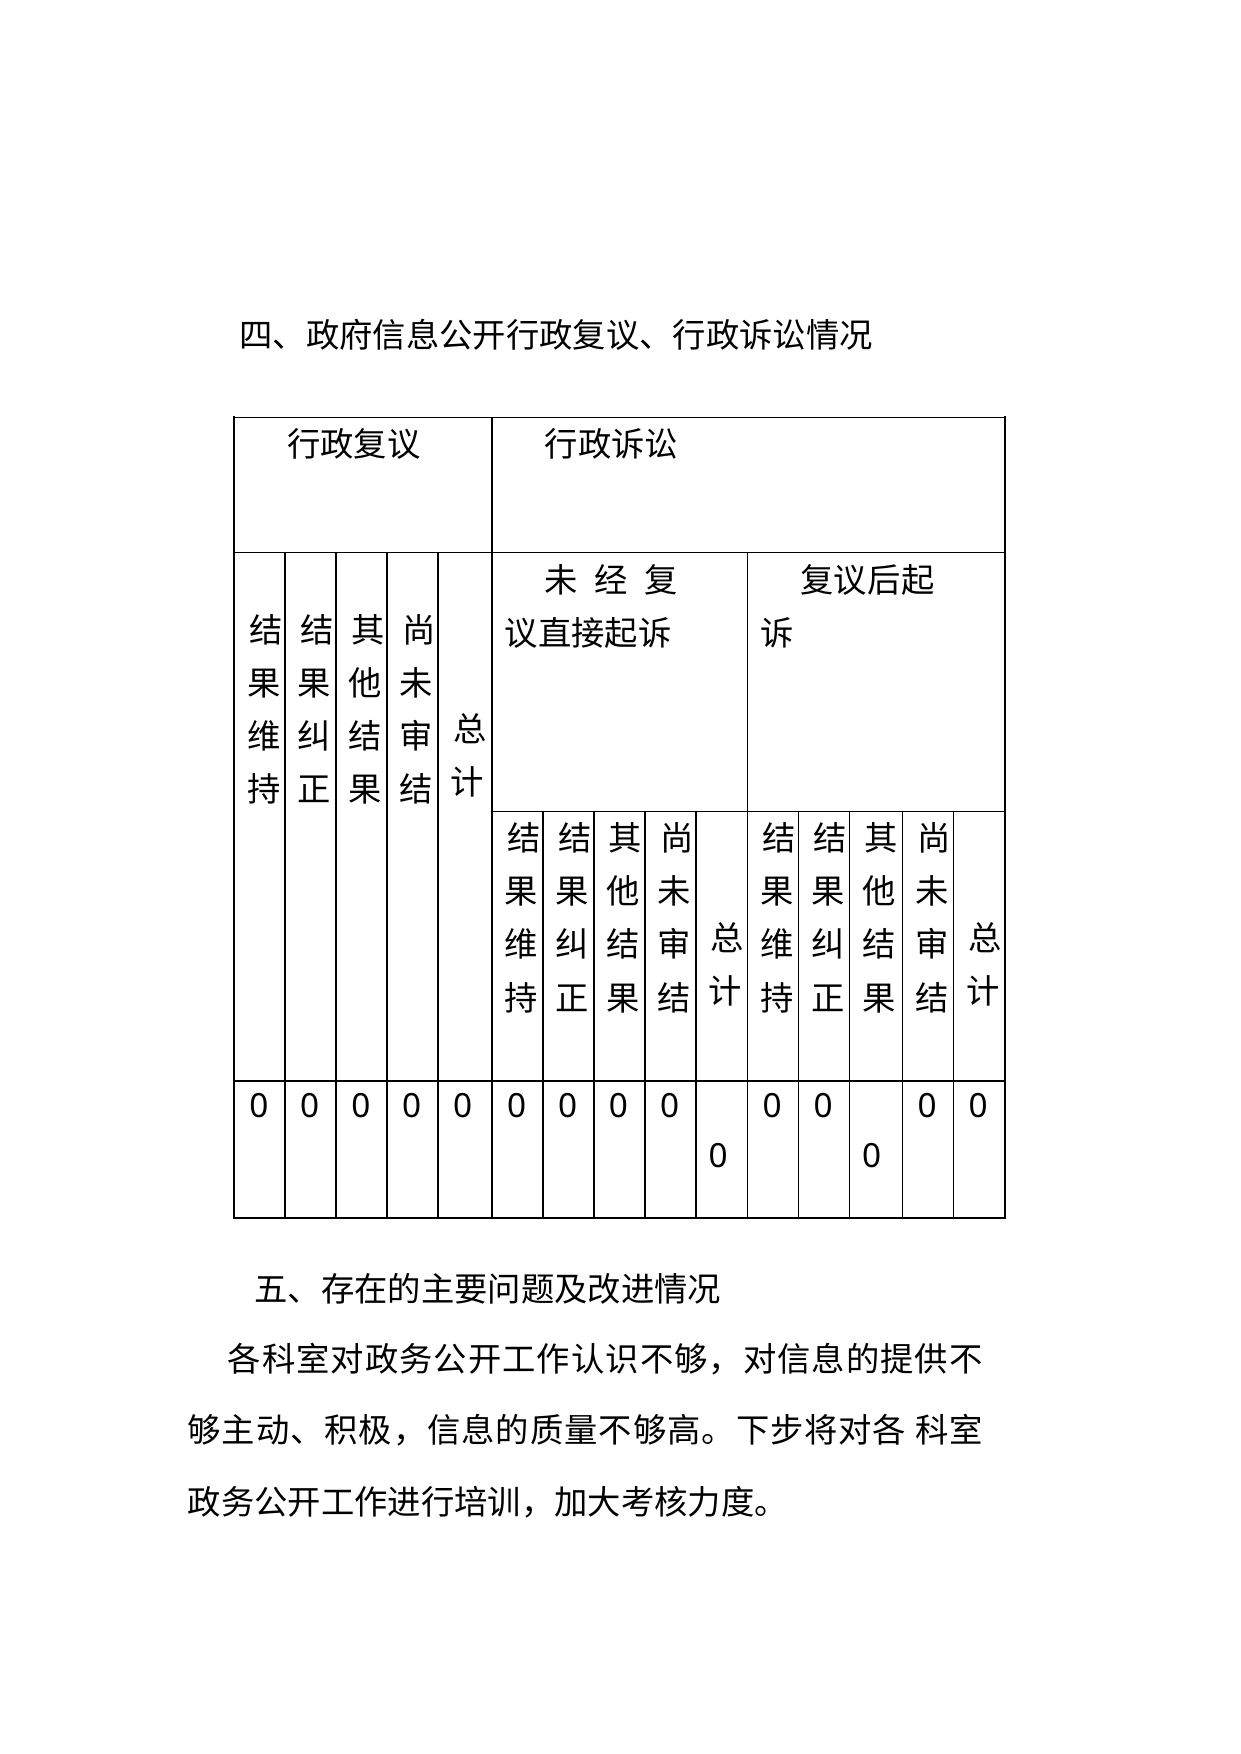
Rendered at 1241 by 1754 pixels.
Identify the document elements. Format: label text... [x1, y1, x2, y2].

table_cell 总计 [954, 812, 1004, 1080]
table_cell 0 [286, 1082, 335, 1217]
table_cell 0 [544, 1082, 593, 1217]
table_cell 0 [493, 1082, 542, 1217]
table_cell 0 [388, 1082, 437, 1217]
table_cell 尚未审结 [903, 812, 953, 1080]
table_cell 尚未审结 [646, 812, 695, 1080]
table_cell 结果维持 [493, 812, 542, 1080]
table_cell 结果纠正 [799, 812, 849, 1080]
table_cell 0 [697, 1082, 747, 1217]
table_cell 0 [439, 1082, 491, 1217]
text 四、政府信息公开行政复议、行政诉讼情况 [199, 301, 983, 366]
table_cell 0 [850, 1082, 902, 1217]
table_cell 总计 [697, 812, 747, 1080]
table_header 行政复议 [235, 418, 491, 552]
table_cell 0 [748, 1082, 798, 1217]
table_cell 0 [903, 1082, 953, 1217]
table_cell 其他结果 [850, 812, 902, 1080]
table_cell 结果纠正 [286, 553, 335, 1080]
table_cell 其他结果 [337, 553, 386, 1080]
text 各科室对政务公开工作认识不够，对信息的提供不够主动、积极，信息的质量不够高。下步将对各 科室政务公开工作进行培训，加大考核力度。 [187, 1324, 983, 1532]
table_cell 0 [954, 1082, 1004, 1217]
table_cell 其他结果 [595, 812, 644, 1080]
table_cell 0 [646, 1082, 695, 1217]
table_cell 0 [799, 1082, 849, 1217]
table_cell 总计 [439, 553, 491, 1080]
table_header 行政诉讼 [493, 418, 1004, 552]
table_cell 结果纠正 [544, 812, 593, 1080]
table_cell 结果维持 [235, 553, 284, 1080]
table_cell 复议后起诉 [748, 553, 1004, 811]
table_cell 0 [595, 1082, 644, 1217]
table_cell 未经复议直接起诉 [493, 553, 747, 811]
table_cell 结果维持 [748, 812, 798, 1080]
table_cell 尚未审结 [388, 553, 437, 1080]
table_cell 0 [235, 1082, 284, 1217]
text 五、存在的主要问题及改进情况 [187, 371, 983, 1320]
table_cell 0 [337, 1082, 386, 1217]
